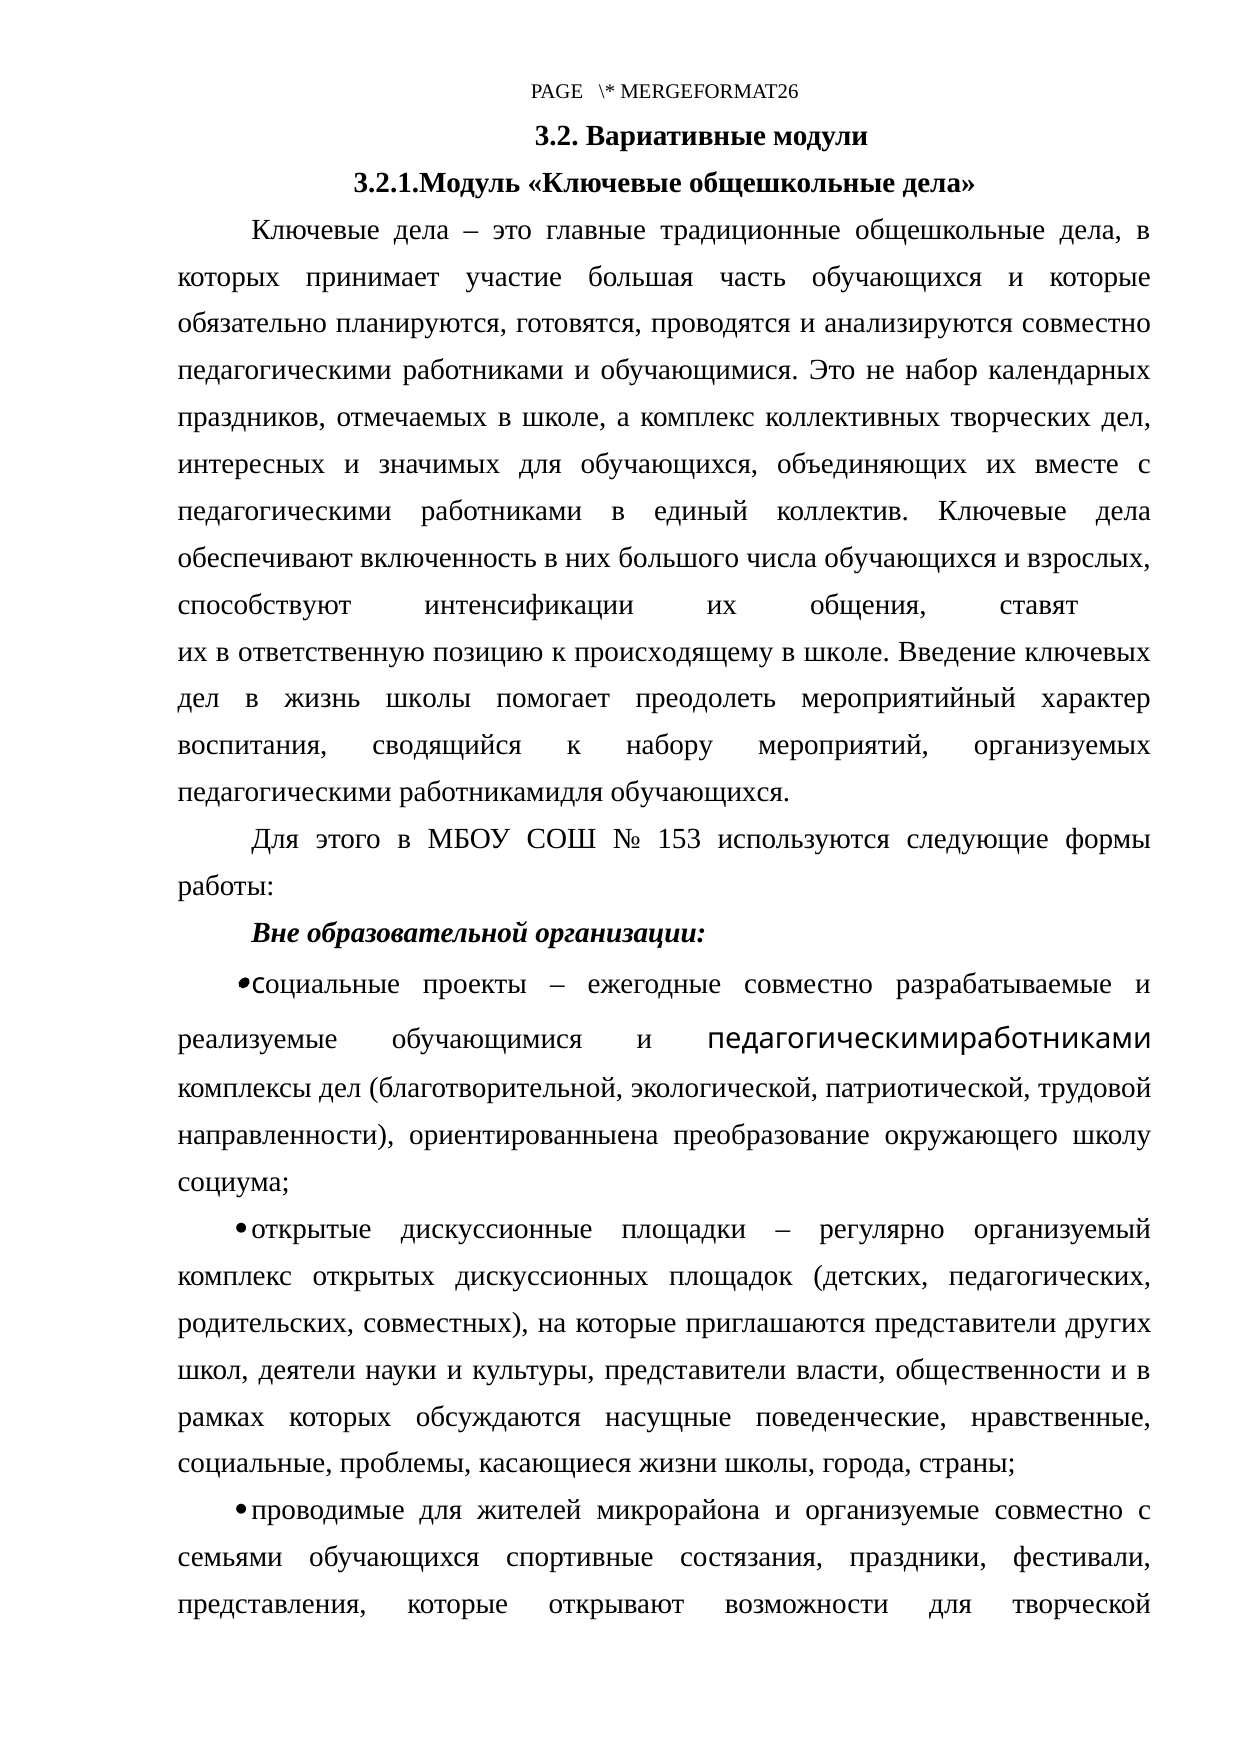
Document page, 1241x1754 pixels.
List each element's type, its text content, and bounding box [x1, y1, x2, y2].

text Для этого в МБОУ СОШ № 153 используются следующие формы работы: [177, 821, 1152, 902]
text 3.2. Вариативные модули [177, 118, 1152, 152]
text Ключевые дела – это главные традиционные общешкольные дела, в которых принимает участие большая часть обучающихся и которые обязательно планируются, готовятся, проводятся и анализируются совместно педагогическими работниками и обучающимися. Это не набор календарных праздников, отмечаемых в школе, а комплекс коллективных творческих дел, интересных и значимых для обучающихся, объединяющих их вместе с педагогическими работниками в единый коллектив. Ключевые дела обеспечивают включенность в них большого числа обучающихся и взрослых, способствуют интенсификации их общения, ставят их в ответственную позицию к происходящему в школе. Введение ключевых дел в жизнь школы помогает преодолеть мероприятийный характер воспитания, сводящийся к набору мероприятий, организуемых педагогическими работникамидля обучающихся. [177, 212, 1152, 808]
text 3.2.1.Модуль «Ключевые общешкольные дела» [177, 165, 1152, 198]
text Вне образовательной организации: [177, 915, 1152, 948]
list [177, 1492, 1152, 1620]
list социальные проекты – ежегодные совместно разрабатываемые и реализуемые обучающимися и педагогическимиработниками комплексы дел (благотворительной, экологической, патриотической, трудовой направленности), ориентированныена преобразование окружающего школу социума; [177, 962, 1152, 1198]
list открытые дискуссионные площадки – регулярно организуемый комплекс открытых дискуссионных площадок (детских, педагогических, родительских, совместных), на которые приглашаются представители других школ, деятели науки и культуры, представители власти, общественности и в рамках которых обсуждаются насущные поведенческие, нравственные, социальные, проблемы, касающиеся жизни школы, города, страны; [177, 1211, 1152, 1479]
